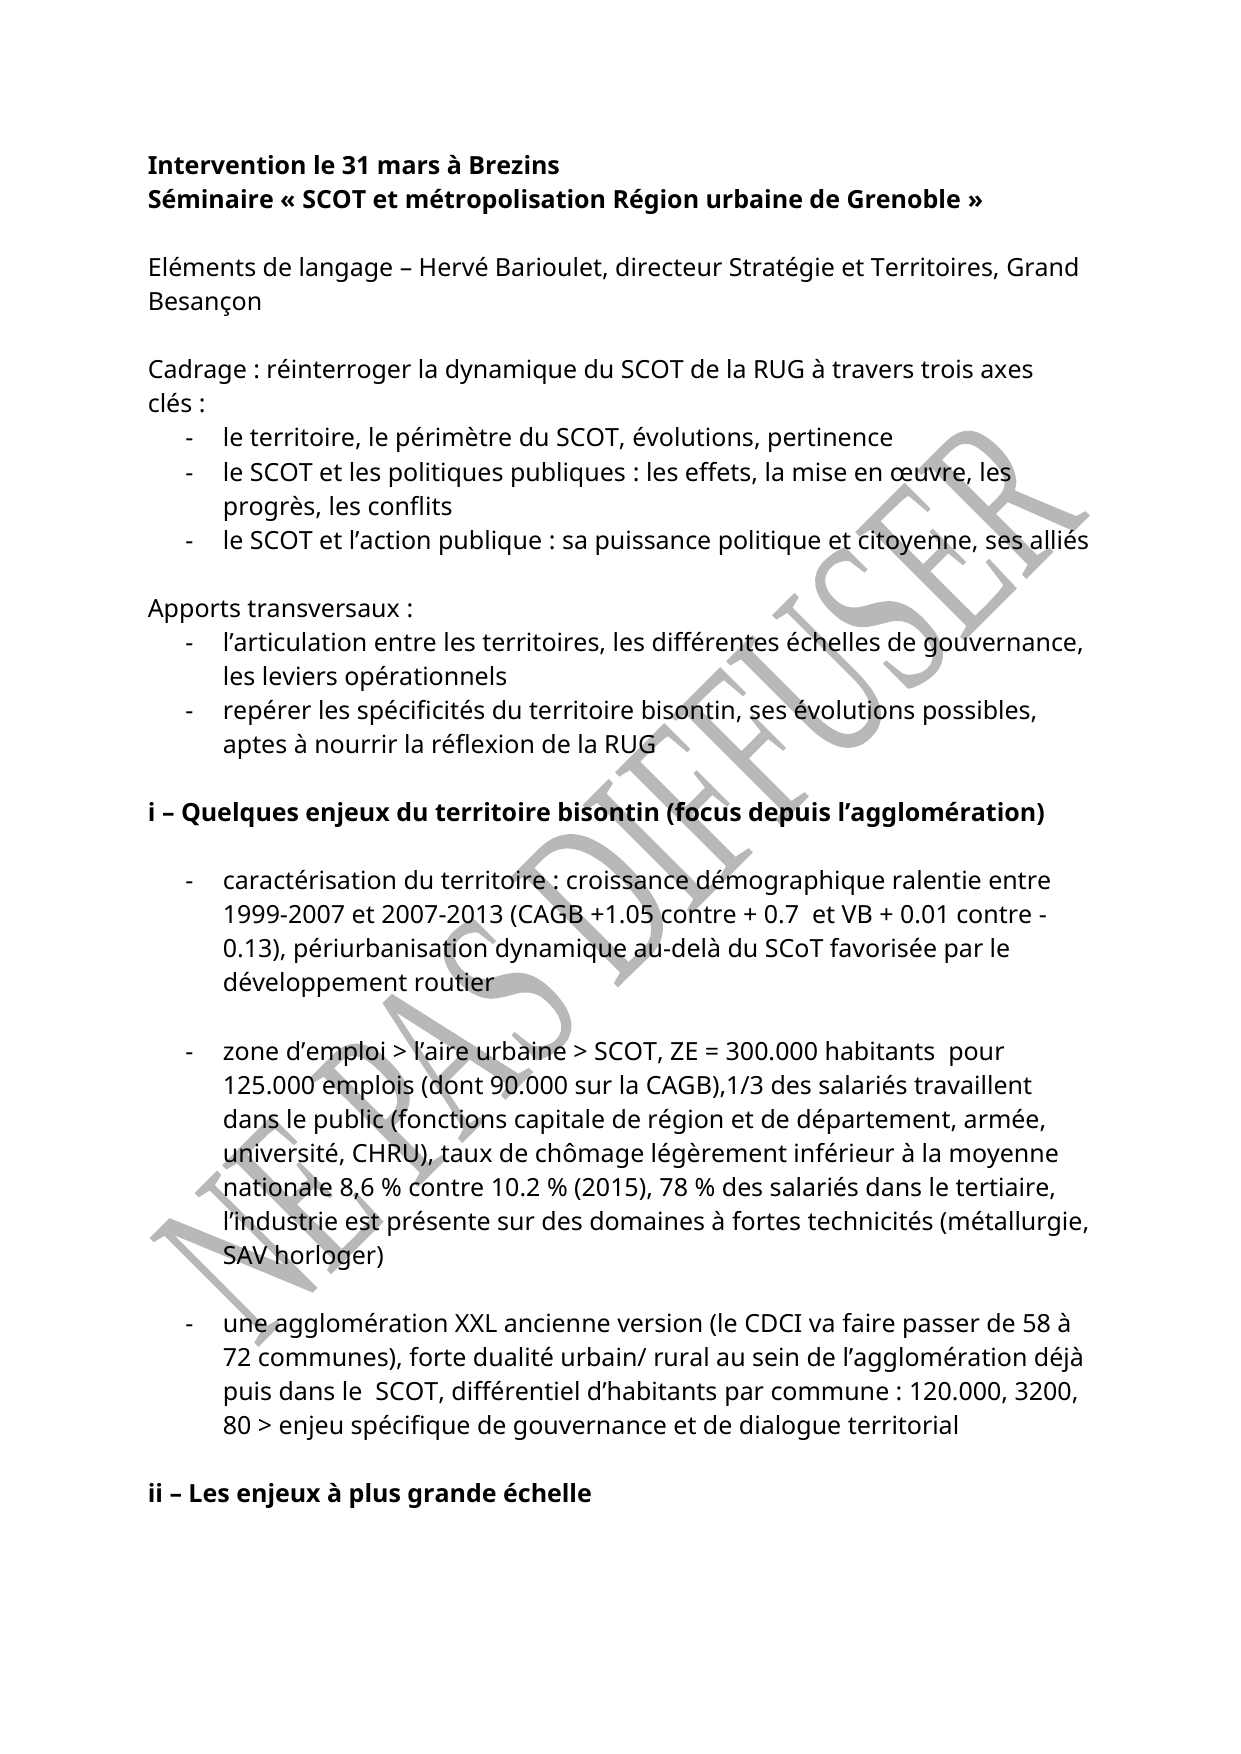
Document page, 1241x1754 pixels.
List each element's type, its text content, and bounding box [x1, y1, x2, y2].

list l’articulation entre les territoires, les différentes échelles de gouvernance, les leviers opérationnels [185, 624, 1093, 693]
list le SCOT et l’action publique : sa puissance politique et citoyenne, ses alliés [185, 522, 1093, 556]
list zone d’emploi > l’aire urbaine > SCOT, ZE = 300.000 habitants pour 125.000 emplois (dont 90.000 sur la CAGB),1/3 des salariés travaillent dans le public (fonctions capitale de région et de département, armée, université, CHRU), taux de chômage légèrement inférieur à la moyenne nationale 8,6 % contre 10.2 % (2015), 78 % des salariés dans le tertiaire, l’industrie est présente sur des domaines à fortes technicités (métallurgie, SAV horloger) [185, 1033, 1093, 1272]
list repérer les spécificités du territoire bisontin, ses évolutions possibles, aptes à nourrir la réflexion de la RUG [185, 693, 1093, 761]
text Séminaire « SCOT et métropolisation Région urbaine de Grenoble » [148, 182, 1093, 216]
text Eléments de langage – Hervé Barioulet, directeur Stratégie et Territoires, Grand Besançon [148, 250, 1093, 318]
text Apports transversaux : [148, 590, 1093, 624]
text ii – Les enjeux à plus grande échelle [148, 1476, 1093, 1510]
list caractérisation du territoire : croissance démographique ralentie entre 1999-2007 et 2007-2013 (CAGB +1.05 contre + 0.7 et VB + 0.01 contre -0.13), périurbanisation dynamique au-delà du SCoT favorisée par le développement routier [185, 863, 1093, 999]
text Cadrage : réinterroger la dynamique du SCOT de la RUG à travers trois axes clés : [148, 352, 1093, 420]
text Intervention le 31 mars à Brezins [148, 148, 1093, 182]
list une agglomération XXL ancienne version (le CDCI va faire passer de 58 à 72 communes), forte dualité urbain/ rural au sein de l’agglomération déjà puis dans le SCOT, différentiel d’habitants par commune : 120.000, 3200, 80 > enjeu spécifique de gouvernance et de dialogue territorial [185, 1306, 1093, 1442]
list le SCOT et les politiques publiques : les effets, la mise en œuvre, les progrès, les conflits [185, 454, 1093, 522]
list le territoire, le périmètre du SCOT, évolutions, pertinence [185, 420, 1093, 454]
text i – Quelques enjeux du territoire bisontin (focus depuis l’agglomération) [148, 795, 1093, 829]
